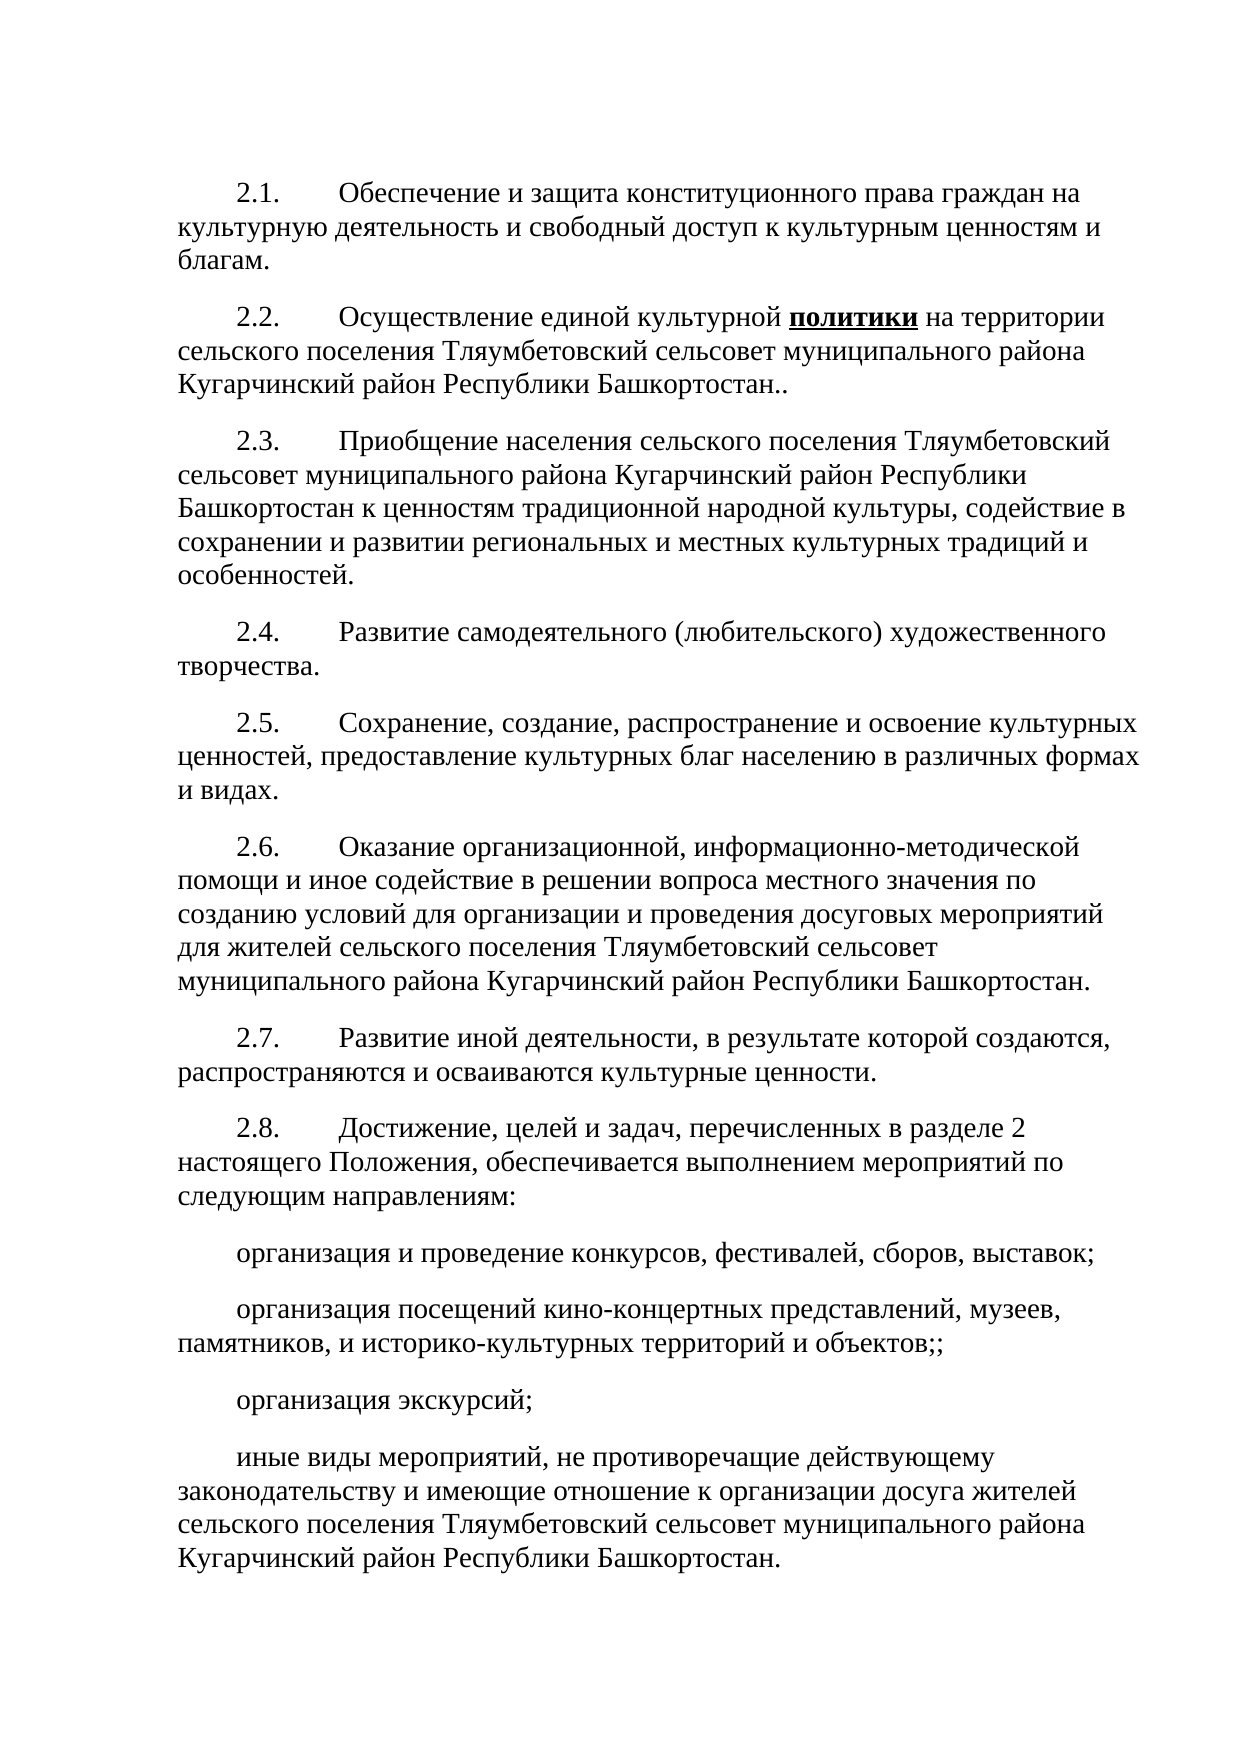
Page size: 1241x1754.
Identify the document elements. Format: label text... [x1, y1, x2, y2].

text 2.3. Приобщение населения сельского поселения Тляумбетовский сельсовет муниципального района Кугарчинский район Республики Башкортостан к ценностям традиционной народной культуры, содействие в сохранении и развитии региональных и местных культурных традиций и особенностей. [177, 423, 1152, 591]
text 2.2. Осуществление единой культурной политики на территории сельского поселения Тляумбетовский сельсовет муниципального района Кугарчинский район Республики Башкортостан.. [177, 299, 1152, 400]
text 2.5. Сохранение, создание, распространение и освоение культурных ценностей, предоставление культурных благ населению в различных формах и видах. [177, 705, 1152, 806]
text организация и проведение конкурсов, фестивалей, сборов, выставок; [177, 1235, 1152, 1268]
text 2.1. Обеспечение и защита конституционного права граждан на культурную деятельность и свободный доступ к культурным ценностям и благам. [177, 175, 1152, 276]
text 2.8. Достижение, целей и задач, перечисленных в разделе 2 настоящего Положения, обеспечивается выполнением мероприятий по следующим направлениям: [177, 1111, 1152, 1211]
text иные виды мероприятий, не противоречащие действующему законодательству и имеющие отношение к организации досуга жителей сельского поселения Тляумбетовский сельсовет муниципального района Кугарчинский район Республики Башкортостан. [177, 1439, 1152, 1573]
text 2.6. Оказание организационной, информационно-методической помощи и иное содействие в решении вопроса местного значения по созданию условий для организации и проведения досуговых мероприятий для жителей сельского поселения Тляумбетовский сельсовет муниципального района Кугарчинский район Республики Башкортостан. [177, 829, 1152, 997]
text организация экскурсий; [177, 1382, 1152, 1416]
text организация посещений кино-концертных представлений, музеев, памятников, и историко-культурных территорий и объектов;; [177, 1292, 1152, 1359]
text 2.7. Развитие иной деятельности, в результате которой создаются, распространяются и осваиваются культурные ценности. [177, 1020, 1152, 1087]
text 2.4. Развитие самодеятельного (любительского) художественного творчества. [177, 614, 1152, 681]
